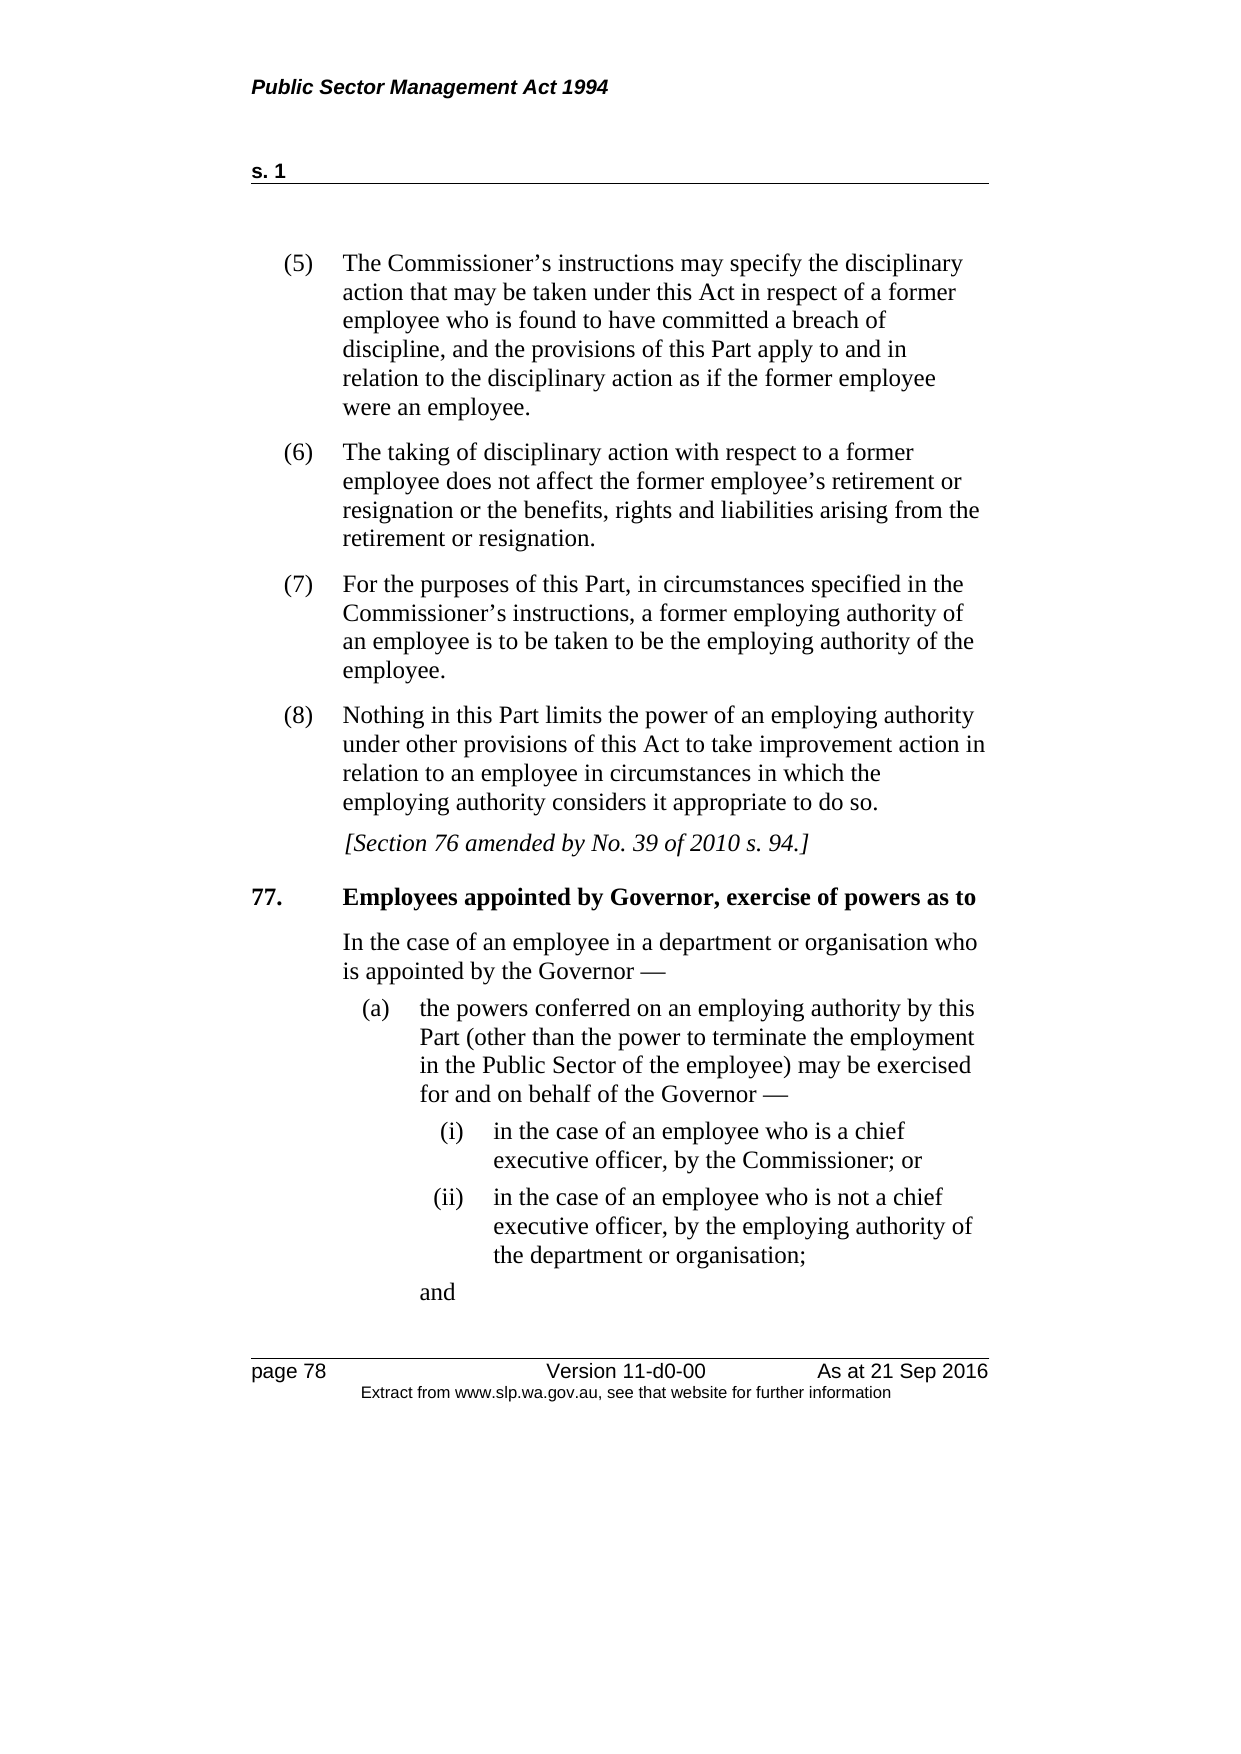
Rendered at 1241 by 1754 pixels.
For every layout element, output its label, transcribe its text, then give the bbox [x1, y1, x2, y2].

text (i) in the case of an employee who is a chief executive officer, by the Commissioner; or [251, 1116, 989, 1174]
text (ii) in the case of an employee who is not a chief executive officer, by the employing authority of the department or organisation; [251, 1182, 989, 1268]
text (5) The Commissioner’s instructions may specify the disciplinary action that may be taken under this Act in respect of a former employee who is found to have committed a breach of discipline, and the provisions of this Part apply to and in relation to the disciplinary action as if the former employee were an employee. [251, 248, 989, 421]
text [Section 76 amended by No. 39 of 2010 s. 94.] [251, 828, 989, 857]
text (8) Nothing in this Part limits the power of an employing authority under other provisions of this Act to take improvement action in relation to an employee in circumstances in which the employing authority considers it appropriate to do so. [251, 701, 989, 816]
text (7) For the purposes of this Part, in circumstances specified in the Commissioner’s instructions, a former employing authority of an employee is to be taken to be the employing authority of the employee. [251, 569, 989, 684]
text (a) the powers conferred on an employing authority by this Part (other than the power to terminate the employment in the Public Sector of the employee) may be exercised for and on behalf of the Governor — [251, 993, 989, 1108]
text (6) The taking of disciplinary action with respect to a former employee does not affect the former employee’s retirement or resignation or the benefits, rights and liabilities arising from the retirement or resignation. [251, 437, 989, 552]
subtitle 77. Employees appointed by Governor, exercise of powers as to [251, 882, 989, 911]
text and [251, 1277, 989, 1306]
text In the case of an employee in a department or organisation who is appointed by the Governor — [251, 927, 989, 985]
